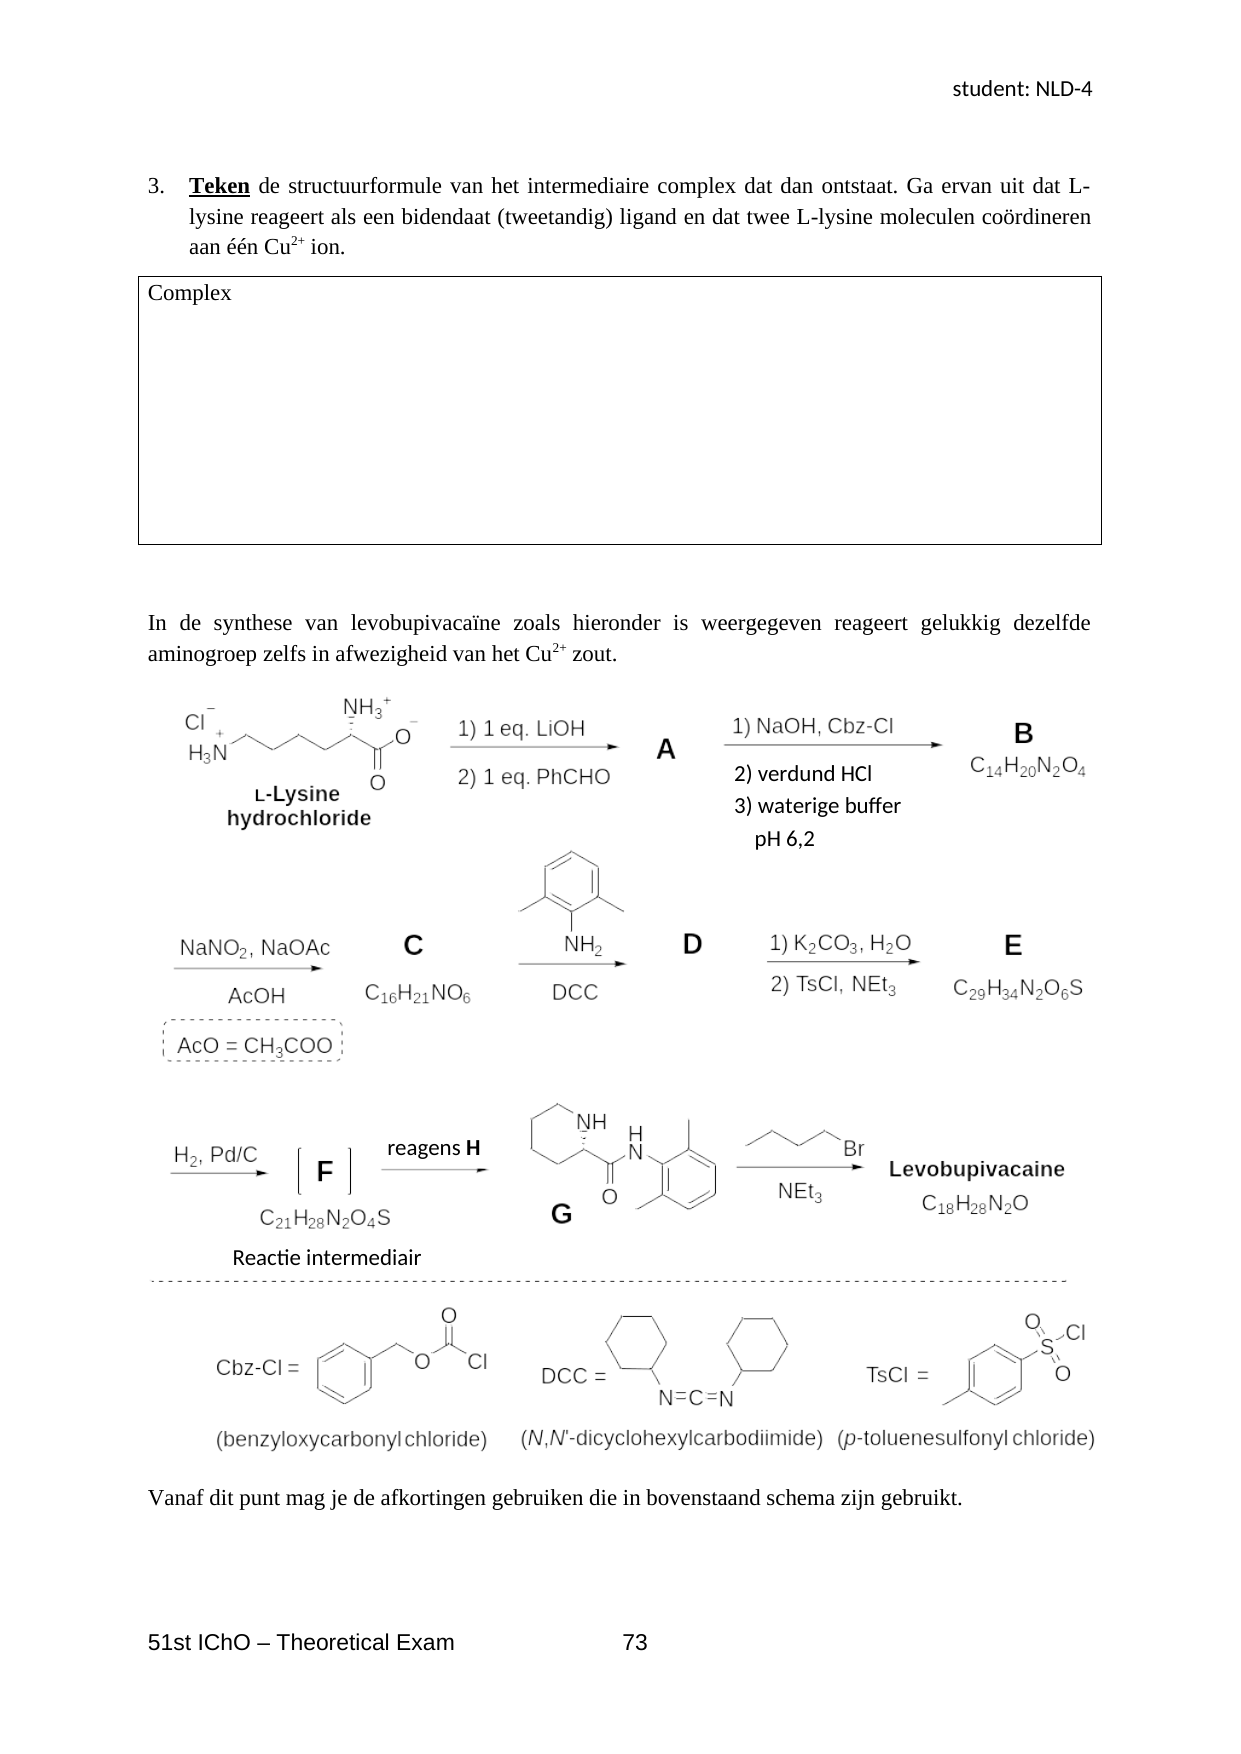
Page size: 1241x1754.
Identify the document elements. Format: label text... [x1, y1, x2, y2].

text Complex [139, 277, 1101, 305]
text In de synthese van levobupivacaïne zoals hieronder is weergegeven reageert gelukkig dezelfde aminogroep zelfs in afwezigheid van het Cu2+ zout. [148, 609, 1093, 666]
text Teken de structuurformule van het intermediaire complex dat dan ontstaat. Ga ervan uit dat L-lysine reageert als een bidendaat (tweetandig) ligand en dat twee L-lysine moleculen coördineren aan één Cu2+ ion. [148, 173, 1093, 259]
text Vanaf dit punt mag je de afkortingen gebruiken die in bovenstaand schema zijn gebruikt. [148, 1484, 1093, 1511]
